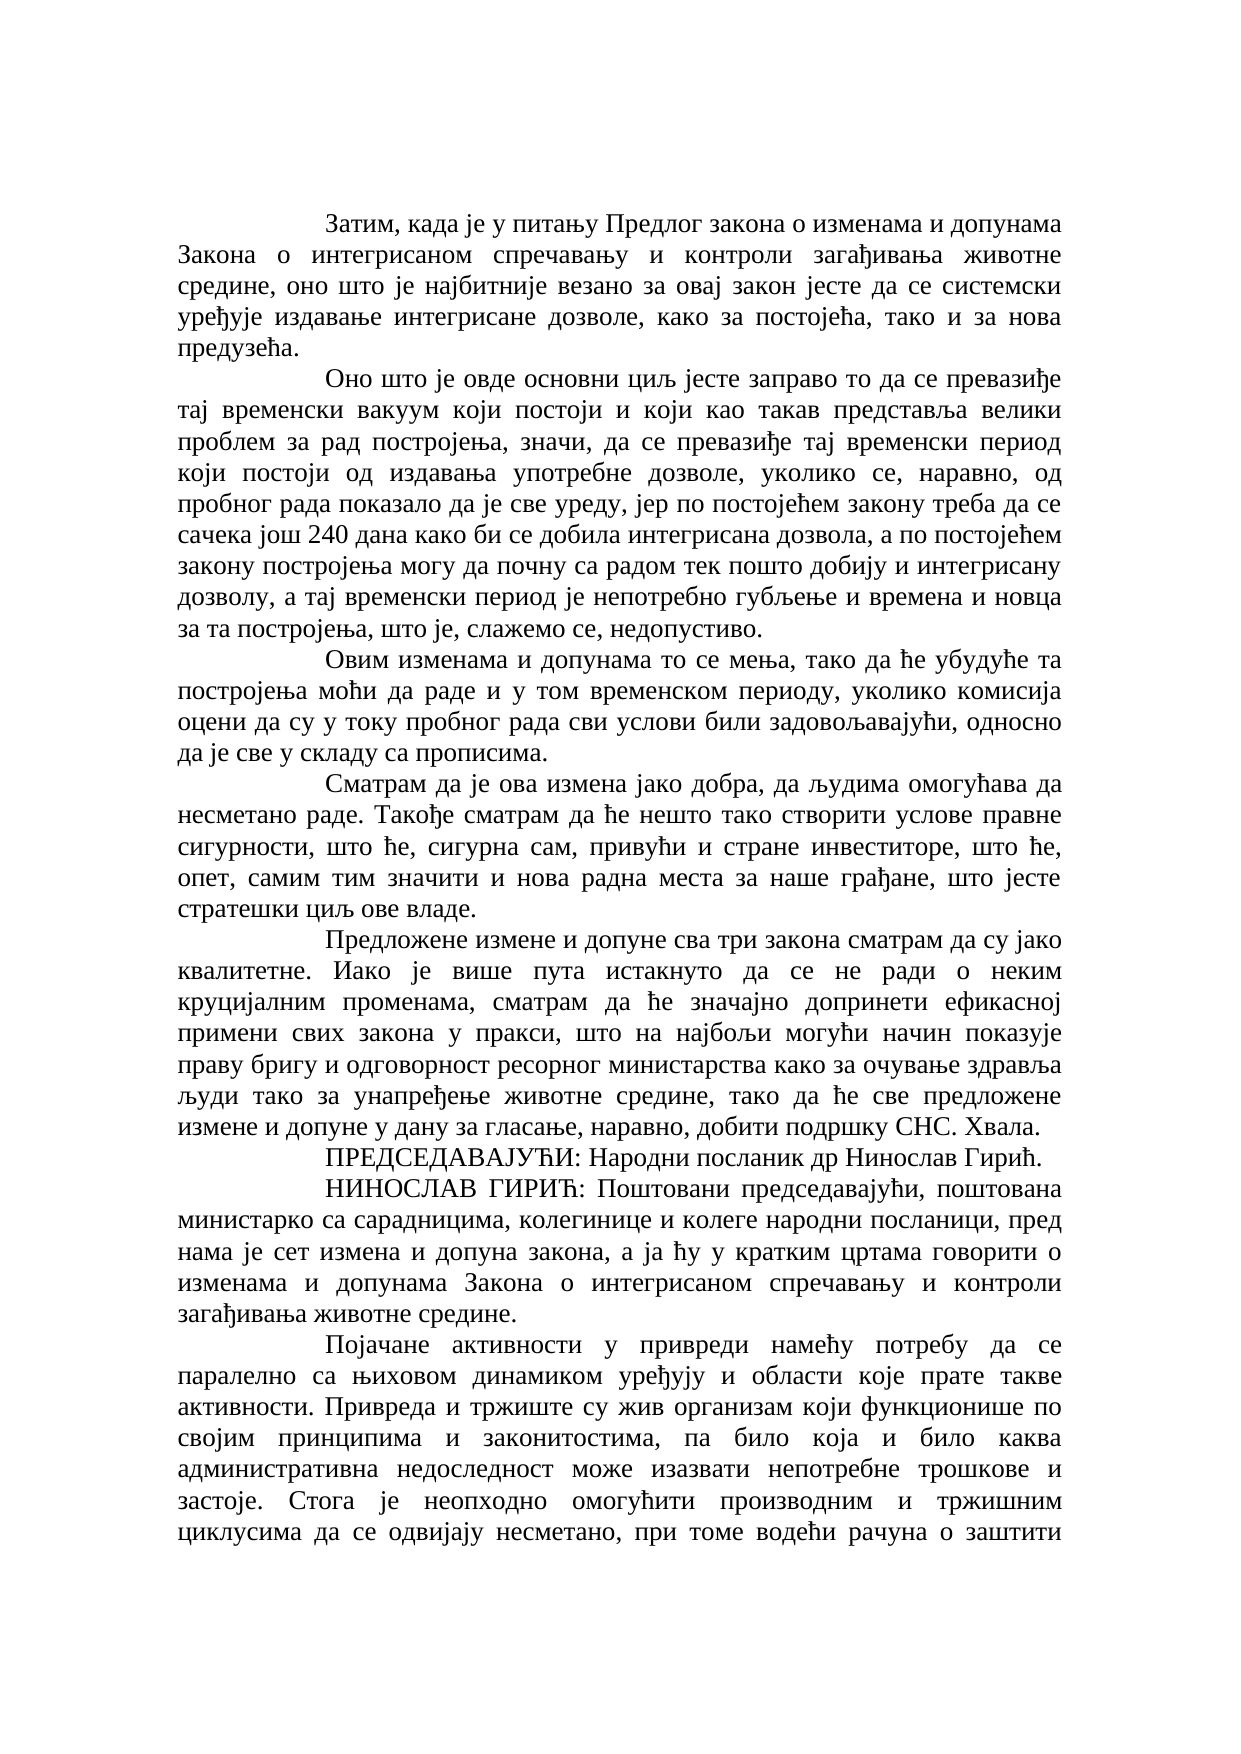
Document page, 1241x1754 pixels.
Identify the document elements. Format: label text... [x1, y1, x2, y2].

text Сматрам да је ова измена јако добра, да људима омогућава да несметано раде. Такође сматрам да ће нешто тако створити услове правне сигурности, што ће, сигурна сам, привући и стране инвеститоре, што ће, опет, самим тим значити и нова радна места за наше грађане, што јесте стратешки циљ ове владе. [177, 767, 1063, 923]
text ПРЕДСЕДАВАЈУЋИ: Народни посланик др Нинослав Гирић. [177, 1141, 1063, 1172]
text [177, 1328, 1063, 1546]
text НИНОСЛАВ ГИРИЋ: Поштовани председавајући, поштована министарко са сарадницима, колегинице и колеге народни посланици, пред нама је сет измена и допуна закона, а ја ћу у кратким цртама говорити о изменама и допунама Закона о интегрисаном спречавању и контроли загађивања животне средине. [177, 1172, 1063, 1328]
text Оно што је овде основни циљ јесте заправо то да се превазиђе тај временски вакуум који постоји и који као такав представља велики проблем за рад постројења, значи, да се превазиђе тај временски период који постоји од издавања употребне дозволе, уколико се, наравно, од пробног рада показало да је све уреду, јер по постојећем закону треба да се сачека још 240 дана како би се добила интегрисана дозвола, а по постојећем закону постројења могу да почну са радом тек пошто добију и интегрисану дозволу, а тај временски период је непотребно губљење и времена и новца за та постројења, што је, слажемо се, недопустиво. [177, 362, 1063, 643]
text Овим изменама и допунама то се мења, тако да ће убудуће та постројења моћи да раде и у том временском периоду, уколико комисија оцени да су у току пробног рада сви услови били задовољавајући, односно да је све у складу са прописима. [177, 643, 1063, 767]
text Затим, када је у питању Предлог закона о изменама и допунама Закона о интегрисаном спречавању и контроли загађивања животне средине, оно што је најбитније везано за овај закон јесте да се системски уређује издавање интегрисане дозволе, како за постојећа, тако и за нова предузећа. [177, 207, 1063, 362]
text Предложене измене и допуне сва три закона сматрам да су јако квалитетне. Иако је више пута истакнуто да се не ради о неким круцијалним променама, сматрам да ће значајно допринети ефикасној примени свих закона у пракси, што на најбољи могући начин показује праву бригу и одговорност ресорног министарства како за очување здравља људи тако за унапређење животне средине, тако да ће све предложене измене и допуне у дану за гласање, наравно, добити подршку СНС. Хвала. [177, 923, 1063, 1141]
